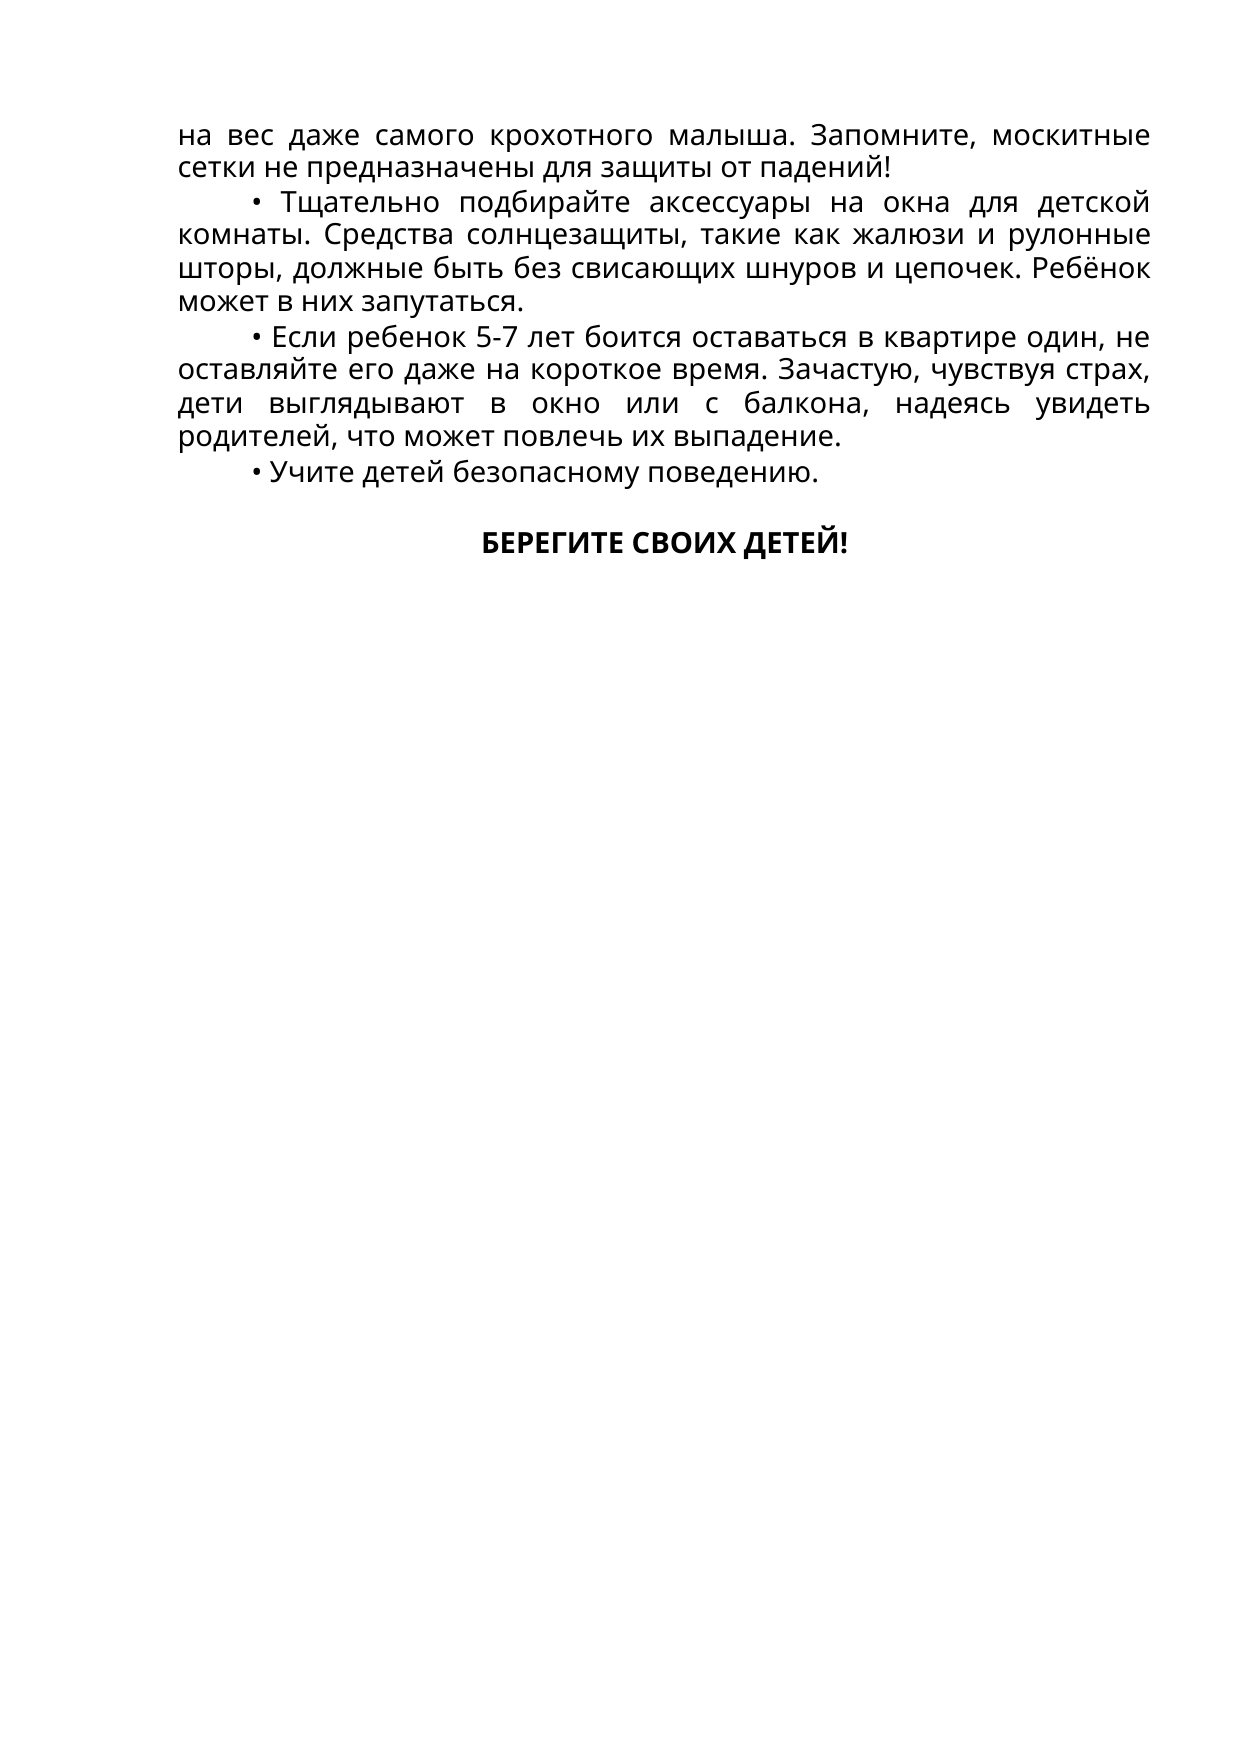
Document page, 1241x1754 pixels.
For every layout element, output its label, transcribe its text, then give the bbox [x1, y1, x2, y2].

text • Если ребенок 5-7 лет боится оставаться в квартире один, не оставляйте его даже на короткое время. Зачастую, чувствуя страх, дети выглядывают в окно или с балкона, надеясь увидеть родителей, что может повлечь их выпадение. [177, 320, 1152, 455]
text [177, 118, 1152, 186]
text • Тщательно подбирайте аксессуары на окна для детской комнаты. Средства солнцезащиты, такие как жалюзи и рулонные шторы, должные быть без свисающих шнуров и цепочек. Ребёнок может в них запутаться. [177, 186, 1152, 320]
text БЕРЕГИТЕ СВОИХ ДЕТЕЙ! [177, 523, 1152, 562]
text • Учите детей безопасному поведению. [177, 455, 1152, 489]
